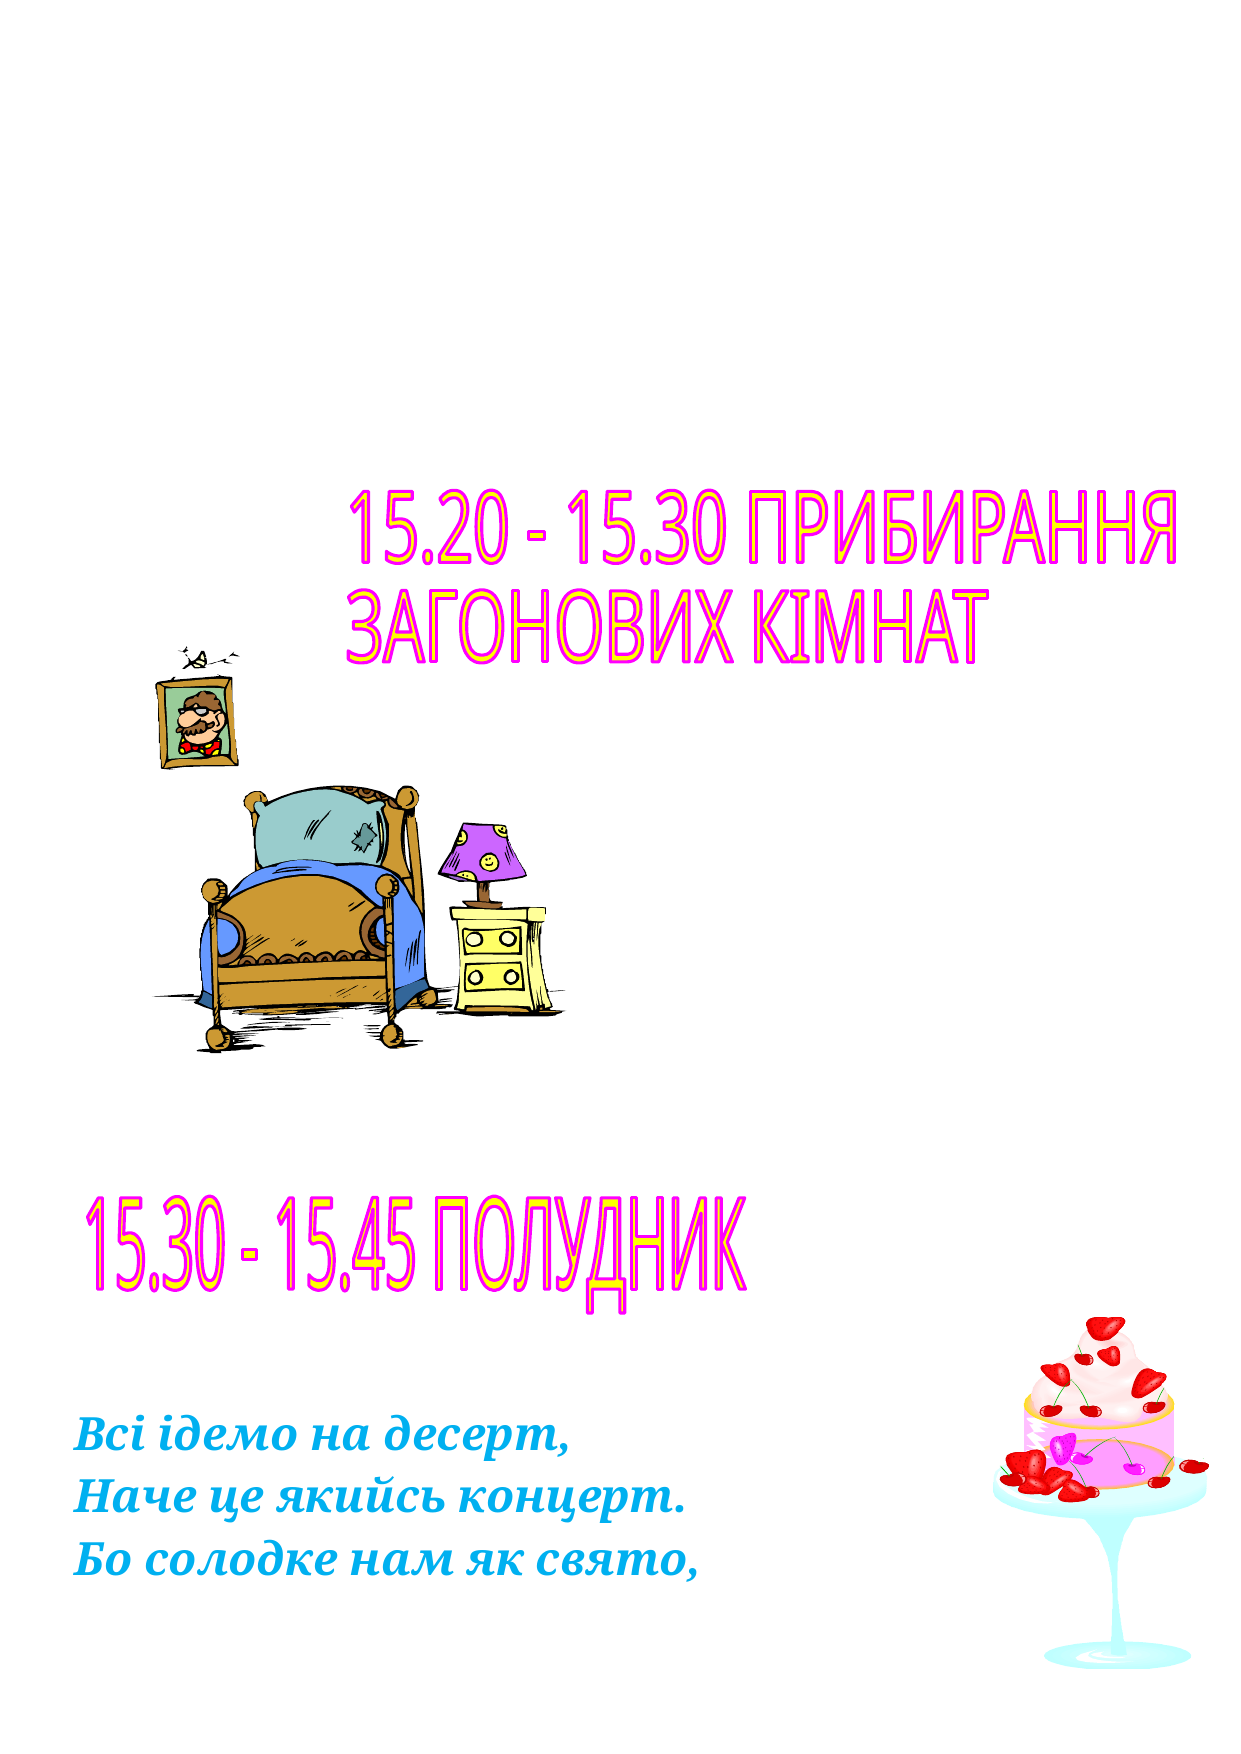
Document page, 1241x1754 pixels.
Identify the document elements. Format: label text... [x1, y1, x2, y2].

text Бо солодке нам як свято, [74, 1526, 1181, 1589]
text Наче це якийсь концерт. [74, 1464, 1181, 1526]
text Всі ідемо на десерт, [74, 1401, 1181, 1464]
